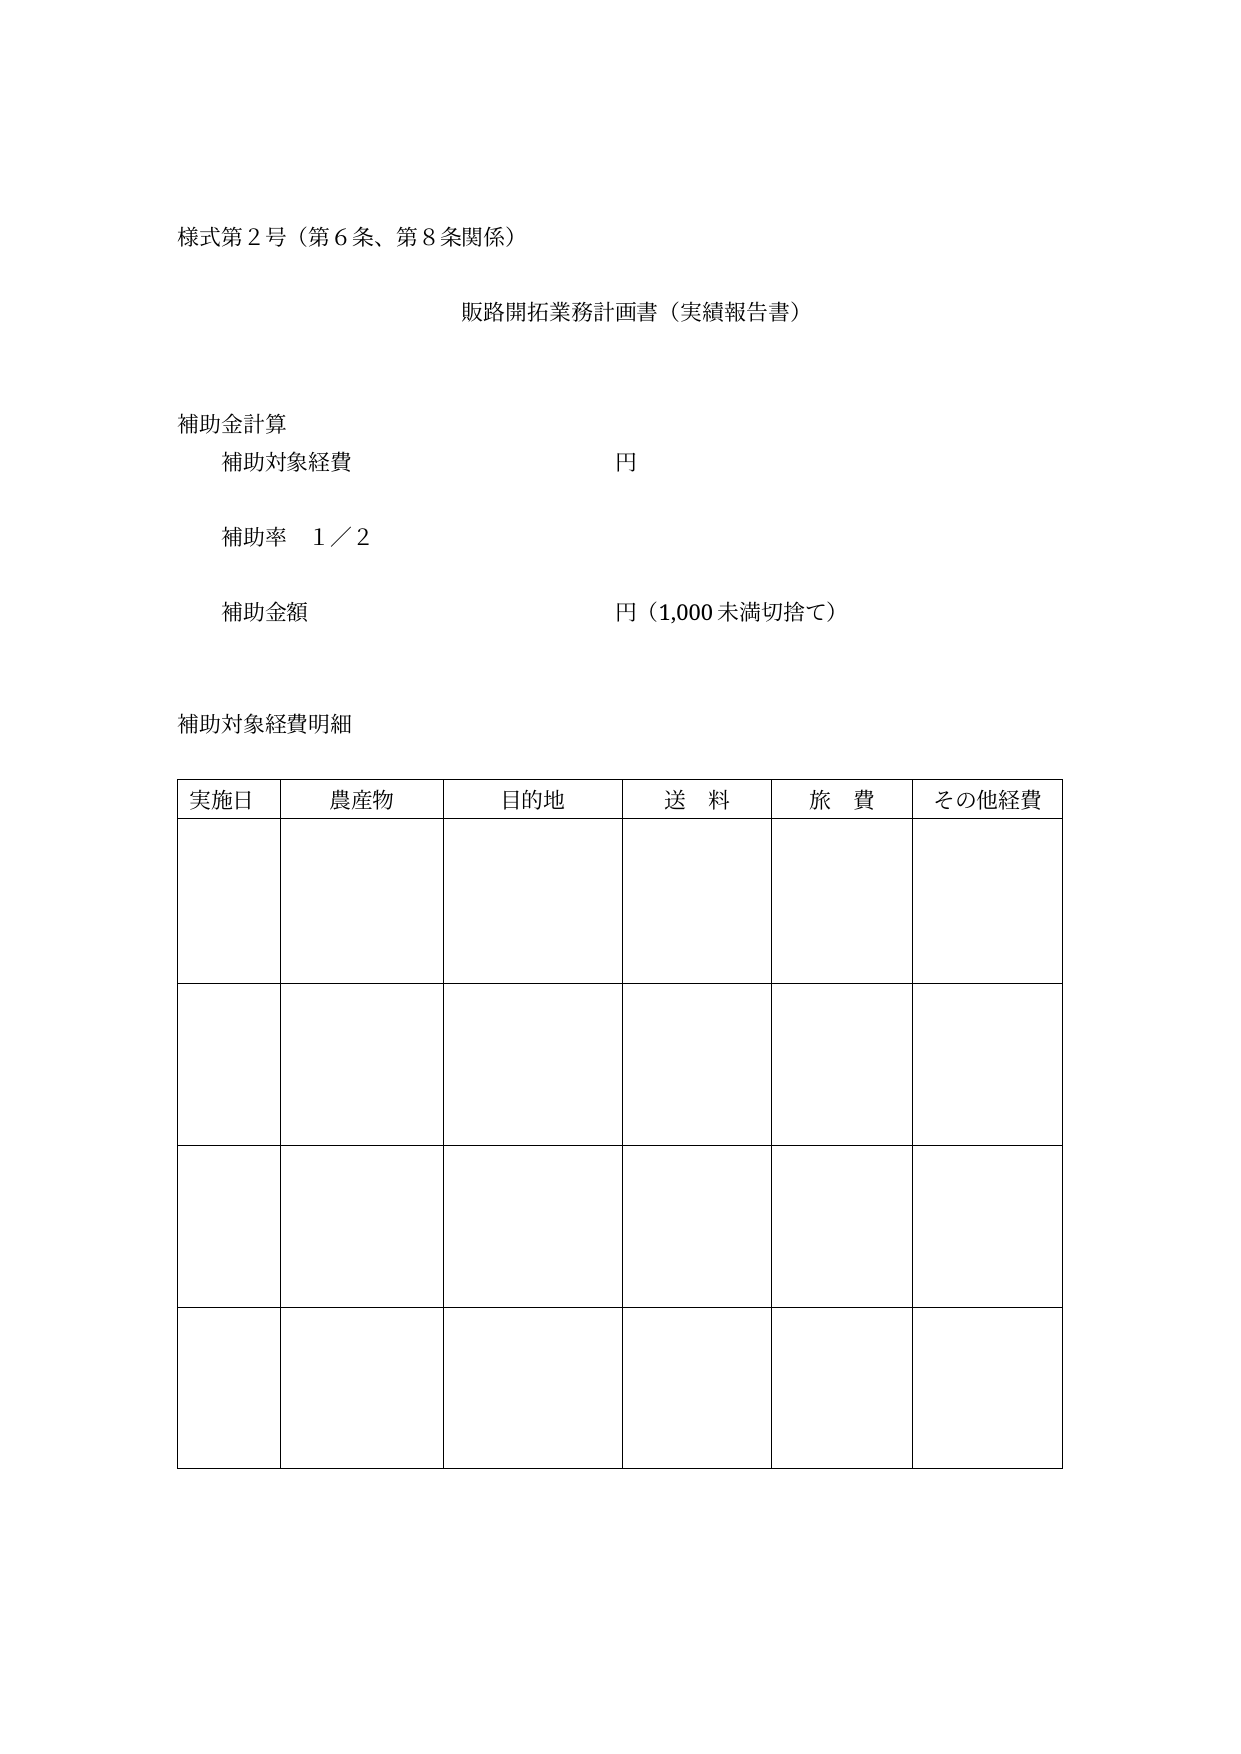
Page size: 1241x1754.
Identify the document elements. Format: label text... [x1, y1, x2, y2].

table_cell [178, 984, 280, 1145]
table_cell [444, 1308, 622, 1468]
table_cell [281, 819, 443, 983]
table_cell [281, 1146, 443, 1307]
table_header 旅 費 [772, 780, 912, 818]
text 販路開拓業務計画書（実績報告書） [177, 292, 1063, 329]
text 補助対象経費明細 [177, 704, 1063, 742]
table_header その他経費 [913, 780, 1062, 818]
table_cell [444, 819, 622, 983]
table_header 農産物 [281, 780, 443, 818]
table_cell [913, 1146, 1062, 1307]
table_cell [281, 984, 443, 1145]
table_cell [913, 1308, 1062, 1468]
text 補助金計算 [177, 404, 1063, 442]
table_header 目的地 [444, 780, 622, 818]
table_cell [444, 984, 622, 1145]
table_cell [178, 1146, 280, 1307]
table_cell [281, 1308, 443, 1468]
table_cell [178, 1308, 280, 1468]
table_cell [772, 1308, 912, 1468]
table_cell [444, 1146, 622, 1307]
text 補助金額 円（1,000未満切捨て） [177, 592, 1063, 629]
text 補助率 １／２ [177, 517, 1063, 554]
table_cell [623, 819, 771, 983]
table_cell [913, 819, 1062, 983]
table_cell [772, 819, 912, 983]
text 様式第２号（第６条、第８条関係） [177, 217, 1063, 254]
table_cell [772, 984, 912, 1145]
table_cell [623, 984, 771, 1145]
table_cell [623, 1146, 771, 1307]
table_cell [623, 1308, 771, 1468]
table_cell [913, 984, 1062, 1145]
table_header 送 料 [623, 780, 771, 818]
table_header 実施日 [178, 780, 280, 818]
text 補助対象経費 円 [177, 442, 1063, 479]
table_cell [178, 819, 280, 983]
table_cell [772, 1146, 912, 1307]
